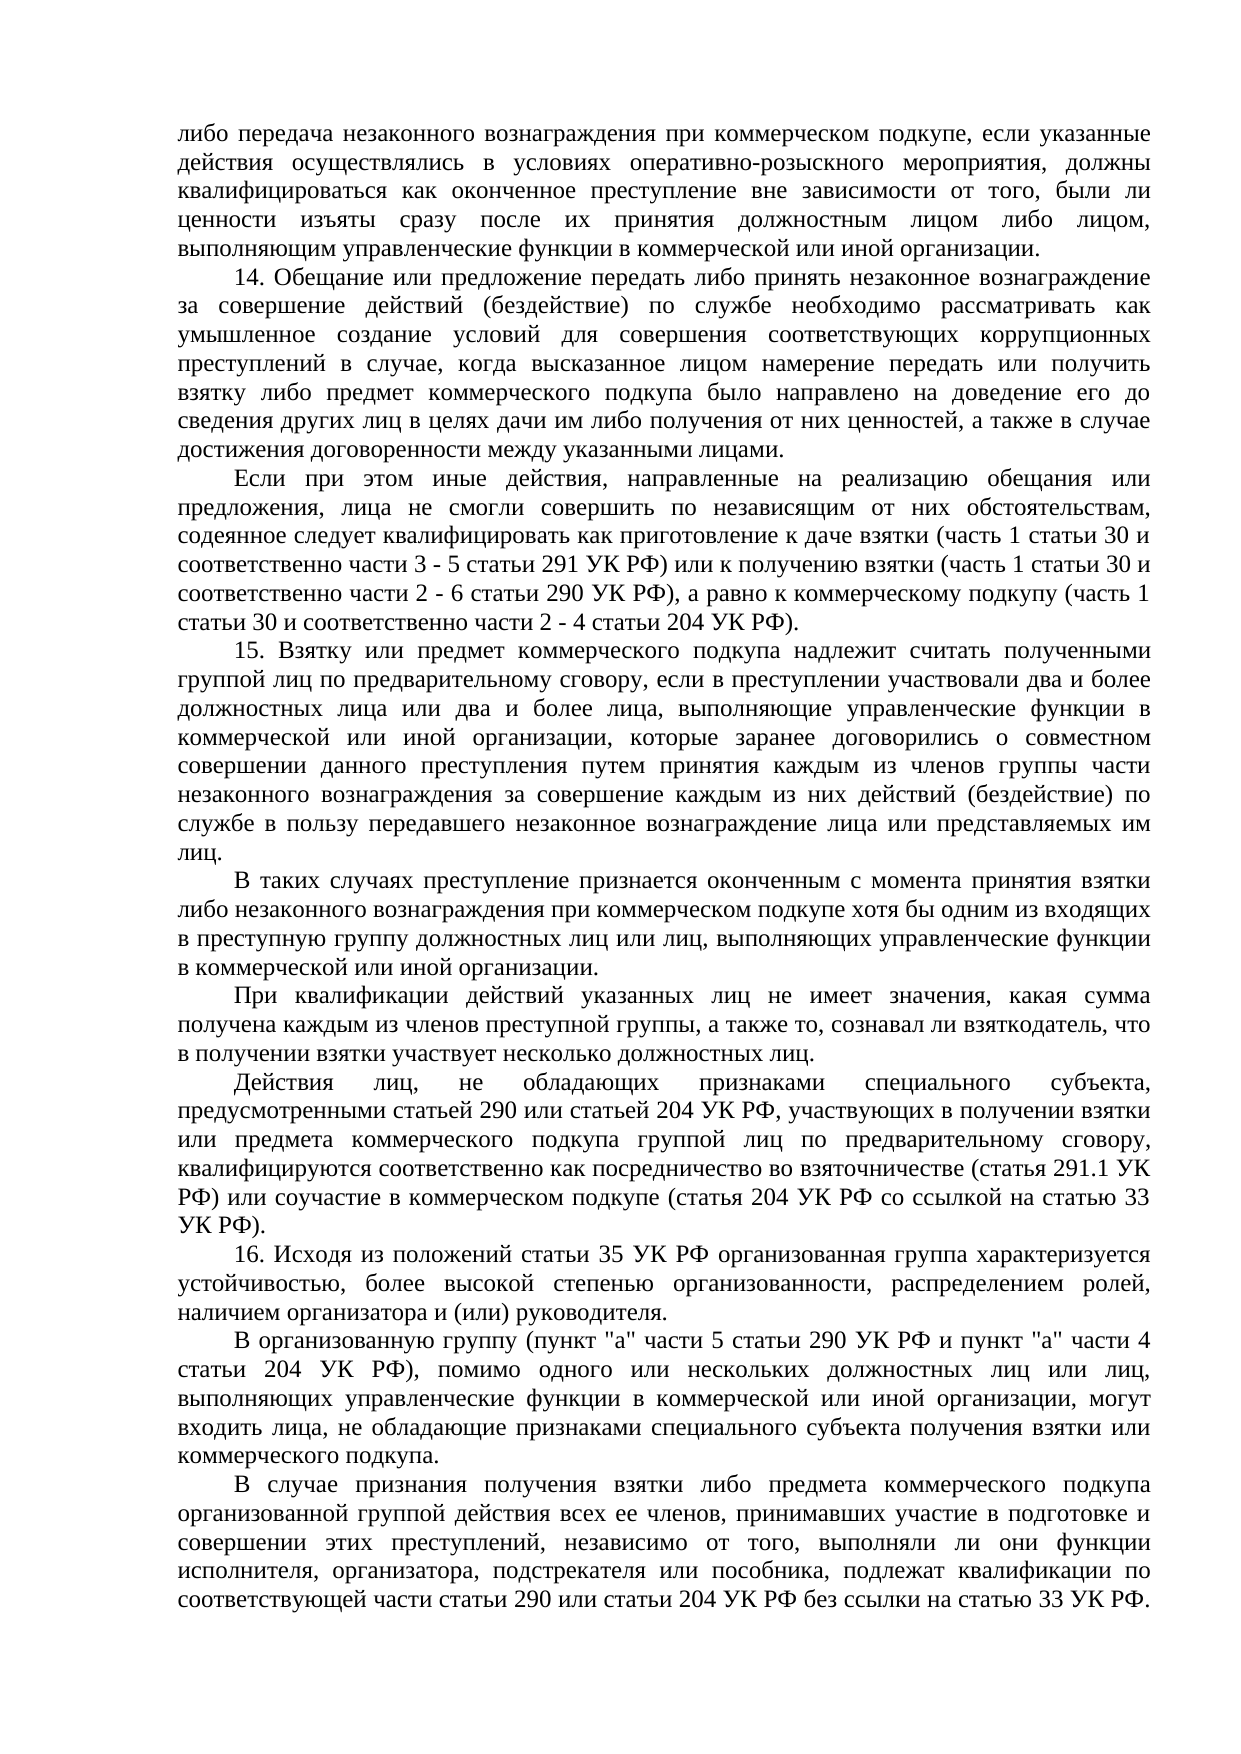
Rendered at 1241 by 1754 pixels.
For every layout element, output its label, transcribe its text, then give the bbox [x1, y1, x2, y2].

text В организованную группу (пункт "а" части 5 статьи 290 УК РФ и пункт "а" части 4 статьи 204 УК РФ), помимо одного или нескольких должностных лиц или лиц, выполняющих управленческие функции в коммерческой или иной организации, могут входить лица, не обладающие признаками специального субъекта получения взятки или коммерческого подкупа. [177, 1326, 1152, 1469]
text В таких случаях преступление признается оконченным с момента принятия взятки либо незаконного вознаграждения при коммерческом подкупе хотя бы одним из входящих в преступную группу должностных лиц или лиц, выполняющих управленческие функции в коммерческой или иной организации. [177, 866, 1152, 981]
text Действия лиц, не обладающих признаками специального субъекта, предусмотренными статьей 290 или статьей 204 УК РФ, участвующих в получении взятки или предмета коммерческого подкупа группой лиц по предварительному сговору, квалифицируются соответственно как посредничество во взяточничестве (статья 291.1 УК РФ) или соучастие в коммерческом подкупе (статья 204 УК РФ со ссылкой на статью 33 УК РФ). [177, 1067, 1152, 1239]
text При квалификации действий указанных лиц не имеет значения, какая сумма получена каждым из членов преступной группы, а также то, сознавал ли взяткодатель, что в получении взятки участвует несколько должностных лиц. [177, 981, 1152, 1067]
text 15. Взятку или предмет коммерческого подкупа надлежит считать полученными группой лиц по предварительному сговору, если в преступлении участвовали два и более должностных лица или два и более лица, выполняющие управленческие функции в коммерческой или иной организации, которые заранее договорились о совместном совершении данного преступления путем принятия каждым из членов группы части незаконного вознаграждения за совершение каждым из них действий (бездействие) по службе в пользу передавшего незаконное вознаграждение лица или представляемых им лиц. [177, 636, 1152, 866]
text Если при этом иные действия, направленные на реализацию обещания или предложения, лица не смогли совершить по независящим от них обстоятельствам, содеянное следует квалифицировать как приготовление к даче взятки (часть 1 статьи 30 и соответственно части 3 - 5 статьи 291 УК РФ) или к получению взятки (часть 1 статьи 30 и соответственно части 2 - 6 статьи 290 УК РФ), а равно к коммерческому подкупу (часть 1 статьи 30 и соответственно части 2 - 4 статьи 204 УК РФ). [177, 463, 1152, 636]
text 16. Исходя из положений статьи 35 УК РФ организованная группа характеризуется устойчивостью, более высокой степенью организованности, распределением ролей, наличием организатора и (или) руководителя. [177, 1239, 1152, 1326]
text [177, 1469, 1152, 1613]
text 14. Обещание или предложение передать либо принять незаконное вознаграждение за совершение действий (бездействие) по службе необходимо рассматривать как умышленное создание условий для совершения соответствующих коррупционных преступлений в случае, когда высказанное лицом намерение передать или получить взятку либо предмет коммерческого подкупа было направлено на доведение его до сведения других лиц в целях дачи им либо получения от них ценностей, а также в случае достижения договоренности между указанными лицами. [177, 262, 1152, 463]
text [177, 118, 1152, 262]
